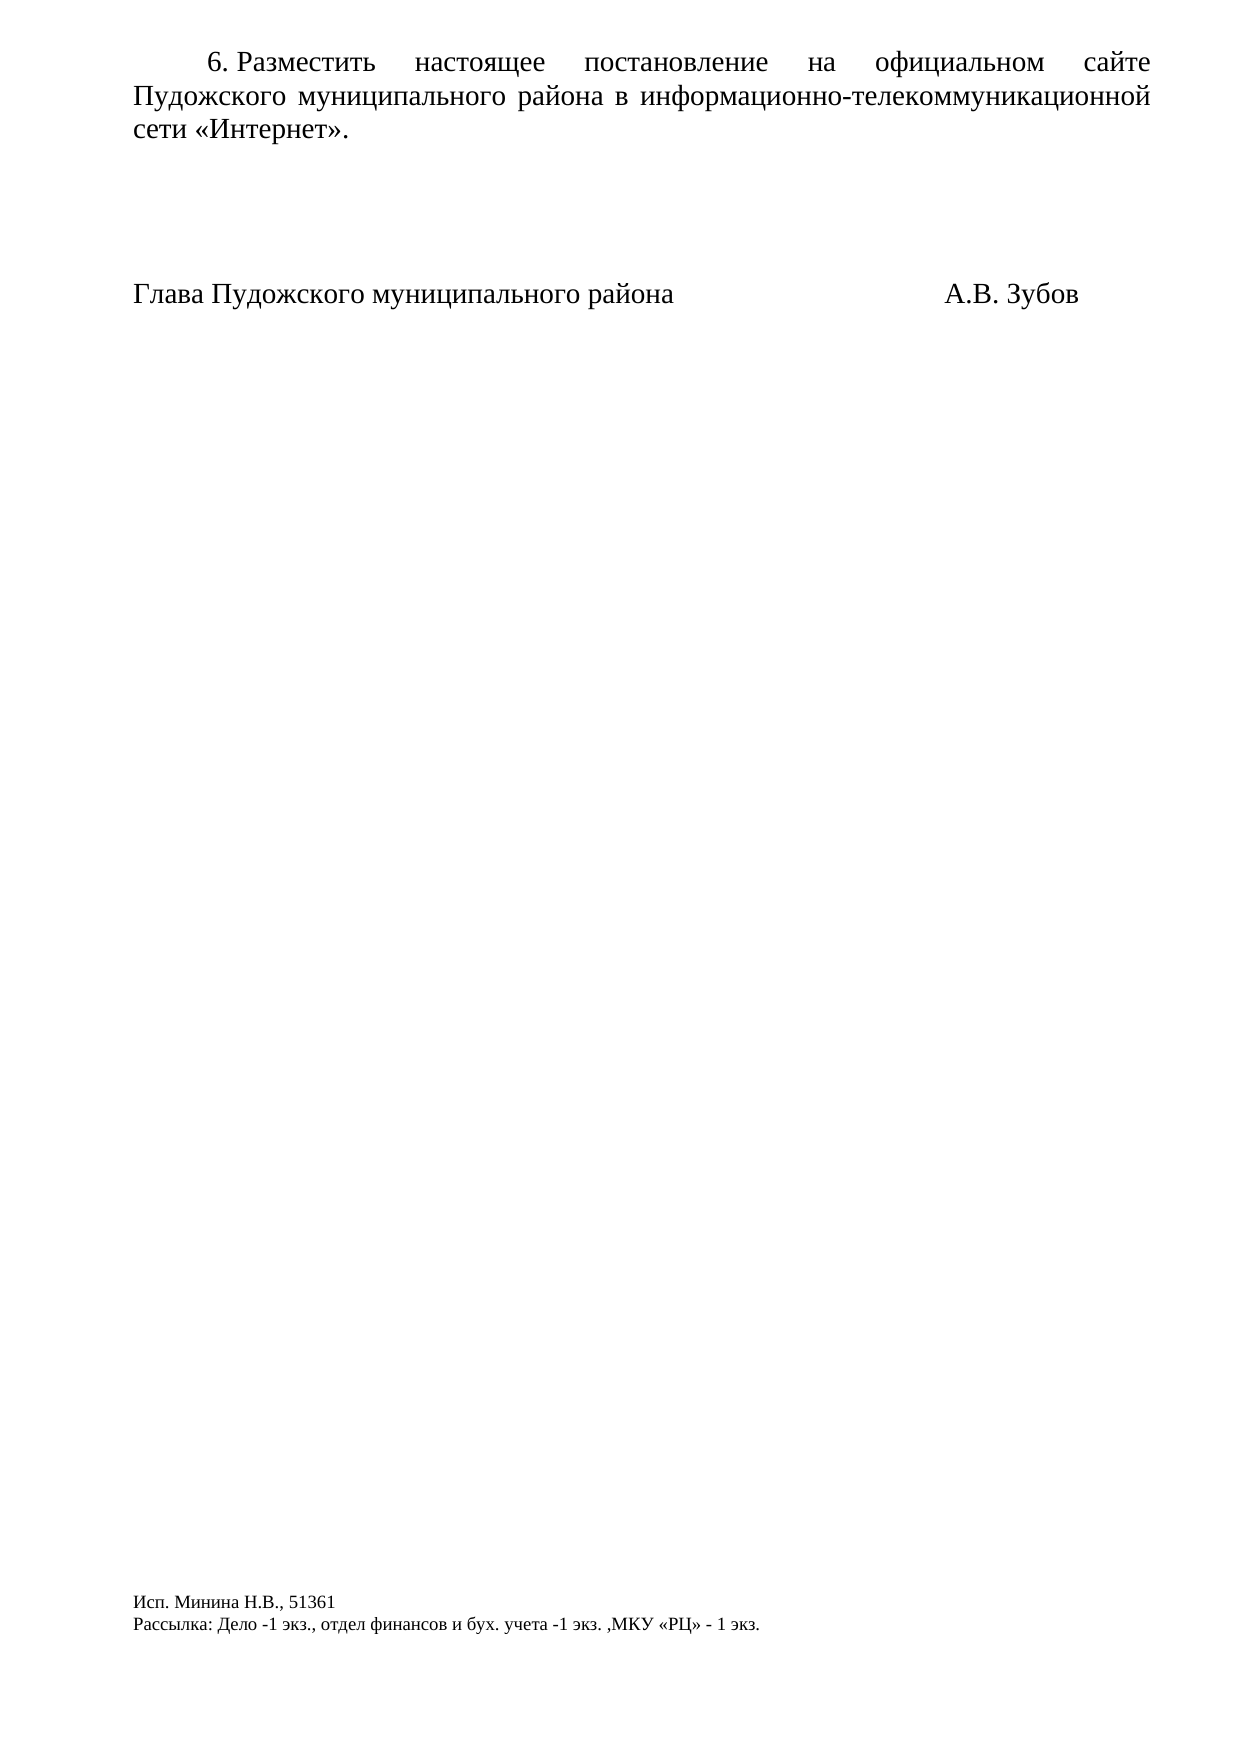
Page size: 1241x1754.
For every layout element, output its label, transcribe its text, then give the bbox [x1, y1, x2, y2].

list Разместить настоящее постановление на официальном сайте Пудожского муниципального района в информационно-телекоммуникационной сети «Интернет». [133, 44, 1151, 145]
text Рассылка: Дело -1 экз., отдел финансов и бух. учета -1 экз. ,МКУ «РЦ» - 1 экз. [133, 1613, 1151, 1634]
text Исп. Минина Н.В., 51361 [133, 1591, 1151, 1613]
text Глава Пудожского муниципального района А.В. Зубов [133, 276, 1151, 309]
